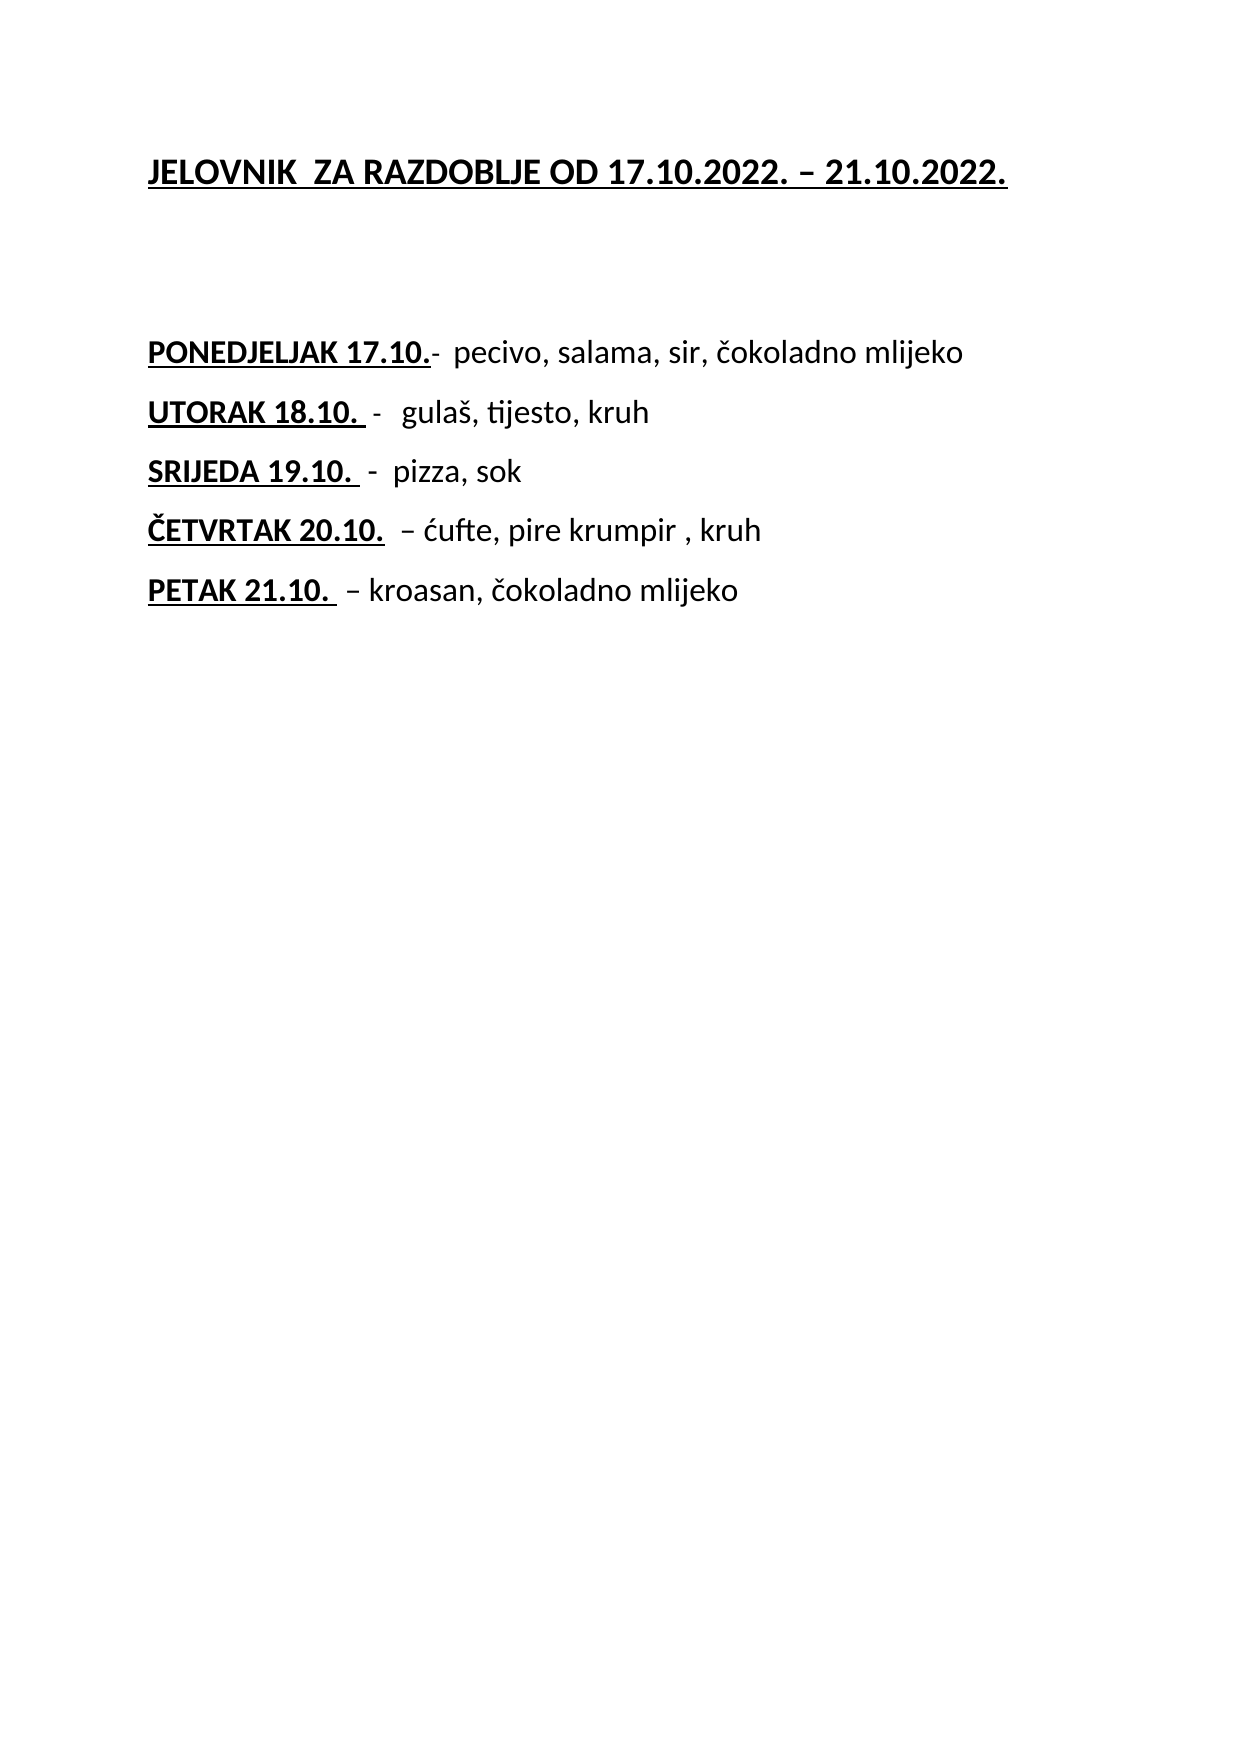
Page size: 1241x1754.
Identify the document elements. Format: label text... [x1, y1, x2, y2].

text ČETVRTAK 20.10. – ćufte, pire krumpir , kruh [148, 509, 1093, 550]
text SRIJEDA 19.10. - pizza, sok [148, 450, 1093, 491]
text PETAK 21.10. – kroasan, čokoladno mlijeko [148, 569, 1093, 609]
text JELOVNIK ZA RAZDOBLJE OD 17.10.2022. – 21.10.2022. [148, 148, 1093, 193]
text UTORAK 18.10. - gulaš, tijesto, kruh [148, 391, 1093, 431]
text PONEDJELJAK 17.10.- pecivo, salama, sir, čokoladno mlijeko [148, 331, 1093, 372]
